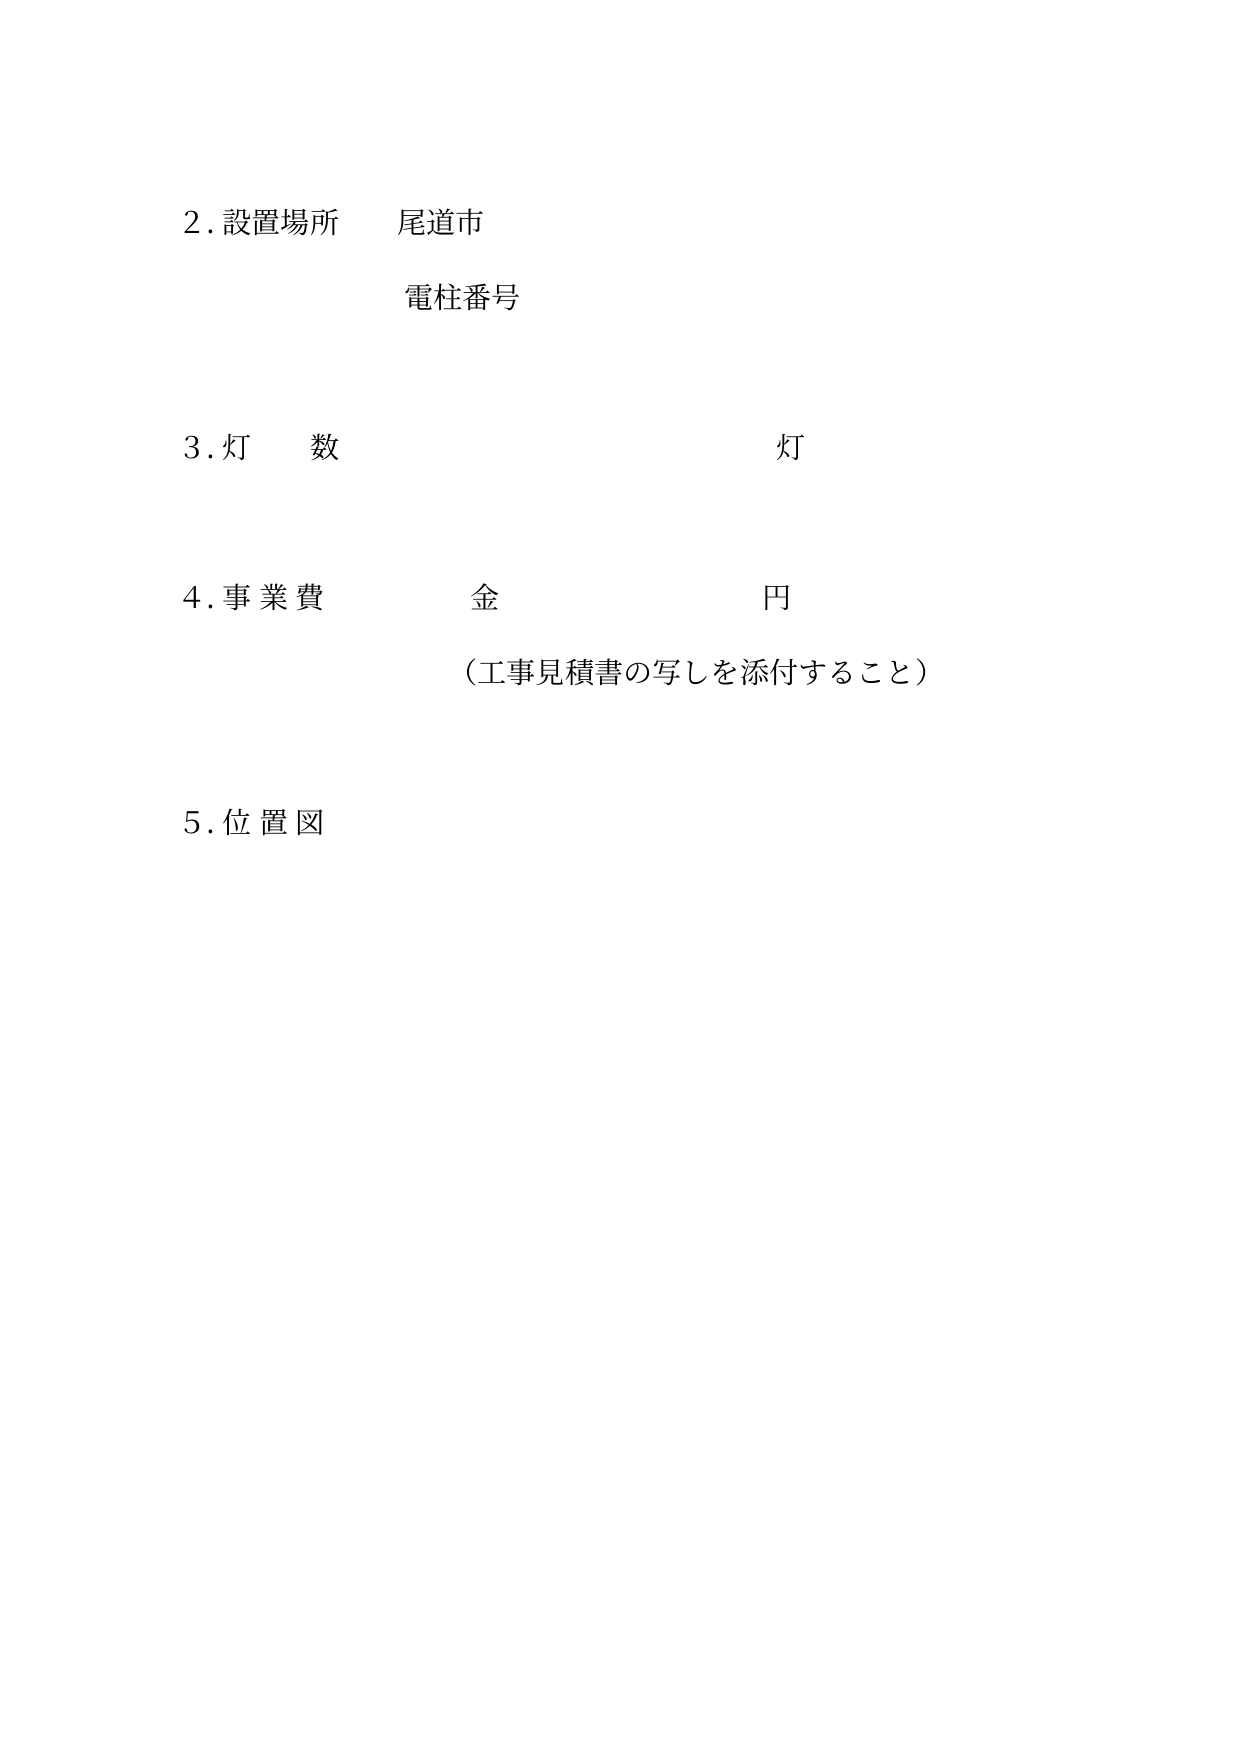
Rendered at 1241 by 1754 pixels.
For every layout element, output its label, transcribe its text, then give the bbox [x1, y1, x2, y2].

text 電柱番号 [214, 258, 1078, 333]
text （工事見積書の写しを添付すること） [215, 633, 1078, 708]
list 設置場所 尾道市 [177, 183, 1078, 258]
list 位 置 図 [177, 783, 1078, 858]
list 灯 数 灯 [177, 408, 1078, 483]
list 事 業 費 金 円 [177, 558, 1078, 633]
